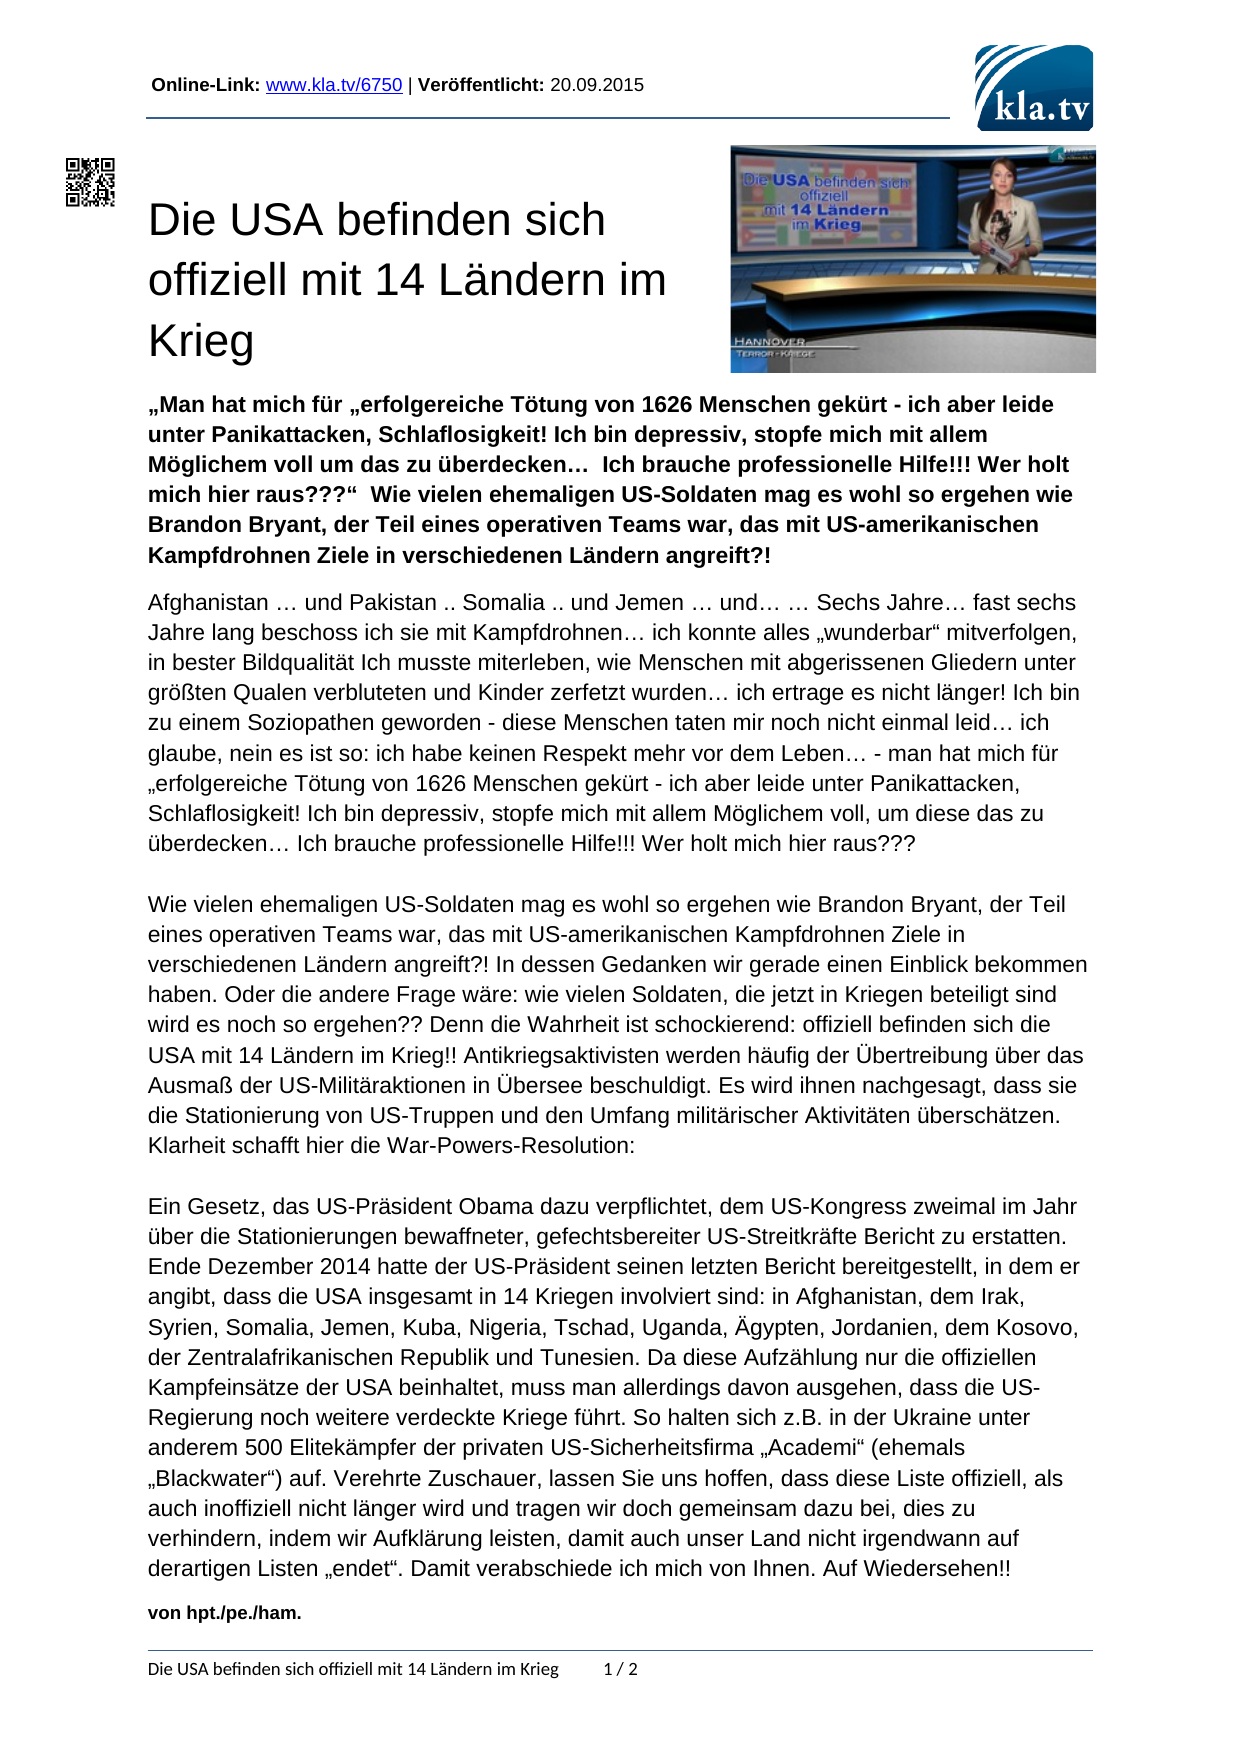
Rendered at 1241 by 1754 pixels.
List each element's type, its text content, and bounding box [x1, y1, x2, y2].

text von hpt./pe./ham. [148, 1602, 1093, 1623]
text „Man hat mich für „erfolgereiche Tötung von 1626 Menschen gekürt - ich aber leide unter Panikattacken, Schlaflosigkeit! Ich bin depressiv, stopfe mich mit allem Möglichem voll um das zu überdecken… Ich brauche professionelle Hilfe!!! Wer holt mich hier raus???“ Wie vielen ehemaligen US-Soldaten mag es wohl so ergehen wie Brandon Bryant, der Teil eines operativen Teams war, das mit US-amerikanischen Kampfdrohnen Ziele in verschiedenen Ländern angreift?! [148, 391, 1093, 568]
text Die USA befinden sich offiziell mit 14 Ländern im Krieg [148, 192, 1093, 366]
text Afghanistan … und Pakistan .. Somalia .. und Jemen … und… … Sechs Jahre… fast sechs Jahre lang beschoss ich sie mit Kampfdrohnen… ich konnte alles „wunderbar“ mitverfolgen, in bester Bildqualität Ich musste miterleben, wie Menschen mit abgerissenen Gliedern unter größten Qualen verbluteten und Kinder zerfetzt wurden… ich ertrage es nicht länger! Ich bin zu einem Soziopathen geworden - diese Menschen taten mir noch nicht einmal leid… ich glaube, nein es ist so: ich habe keinen Respekt mehr vor dem Leben… - man hat mich für „erfolgereiche Tötung von 1626 Menschen gekürt - ich aber leide unter Panikattacken, Schlaflosigkeit! Ich bin depressiv, stopfe mich mit allem Möglichem voll, um diese das zu überdecken… Ich brauche professionelle Hilfe!!! Wer holt mich hier raus??? Wie vielen ehemaligen US-Soldaten mag es wohl so ergehen wie Brandon Bryant, der Teil eines operativen Teams war, das mit US-amerikanischen Kampfdrohnen Ziele in verschiedenen Ländern angreift?! In dessen Gedanken wir gerade einen Einblick bekommen haben. Oder die andere Frage wäre: wie vielen Soldaten, die jetzt in Kriegen beteiligt sind wird es noch so ergehen?? Denn die Wahrheit ist schockierend: offiziell befinden sich die USA mit 14 Ländern im Krieg!! Antikriegsaktivisten werden häufig der Übertreibung über das Ausmaß der US-Militäraktionen in Übersee beschuldigt. Es wird ihnen nachgesagt, dass sie die Stationierung von US-Truppen und den Umfang militärischer Aktivitäten überschätzen. Klarheit schafft hier die War-Powers-Resolution: Ein Gesetz, das US-Präsident Obama dazu verpflichtet, dem US-Kongress zweimal im Jahr über die Stationierungen bewaffneter, gefechtsbereiter US-Streitkräfte Bericht zu erstatten. Ende Dezember 2014 hatte der US-Präsident seinen letzten Bericht bereitgestellt, in dem er angibt, dass die USA insgesamt in 14 Kriegen involviert sind: in Afghanistan, dem Irak, Syrien, Somalia, Jemen, Kuba, Nigeria, Tschad, Uganda, Ägypten, Jordanien, dem Kosovo, der Zentralafrikanischen Republik und Tunesien. Da diese Aufzählung nur die offiziellen Kampfeinsätze der USA beinhaltet, muss man allerdings davon ausgehen, dass die US-Regierung noch weitere verdeckte Kriege führt. So halten sich z.B. in der Ukraine unter anderem 500 Elitekämpfer der privaten US-Sicherheitsfirma „Academi“ (ehemals „Blackwater“) auf. Verehrte Zuschauer, lassen Sie uns hoffen, dass diese Liste offiziell, als auch inoffiziell nicht länger wird und tragen wir doch gemeinsam dazu bei, dies zu verhindern, indem wir Aufklärung leisten, damit auch unser Land nicht irgendwann auf derartigen Listen „endet“. Damit verabschiede ich mich von Ihnen. Auf Wiedersehen!! [148, 588, 1093, 1581]
